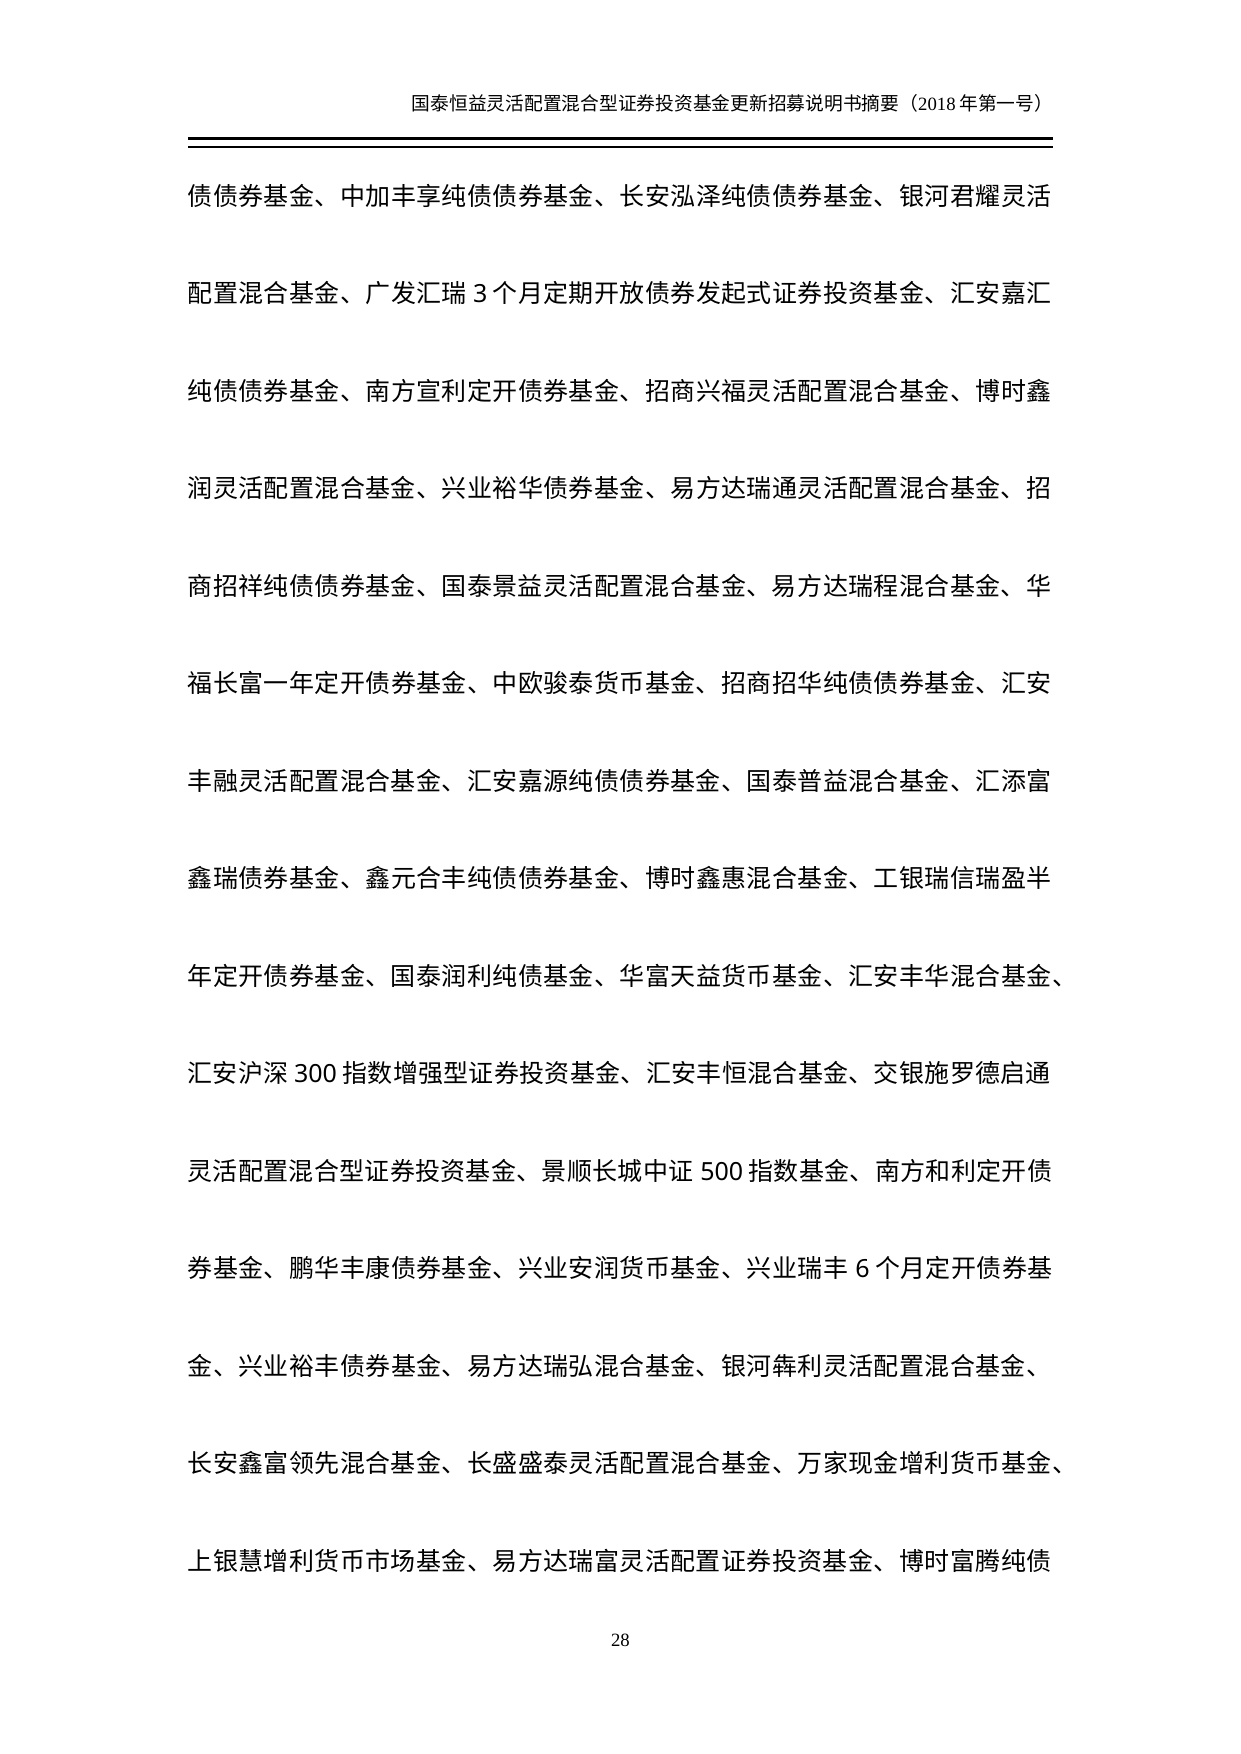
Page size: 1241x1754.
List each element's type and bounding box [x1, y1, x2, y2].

text [187, 162, 1053, 1592]
